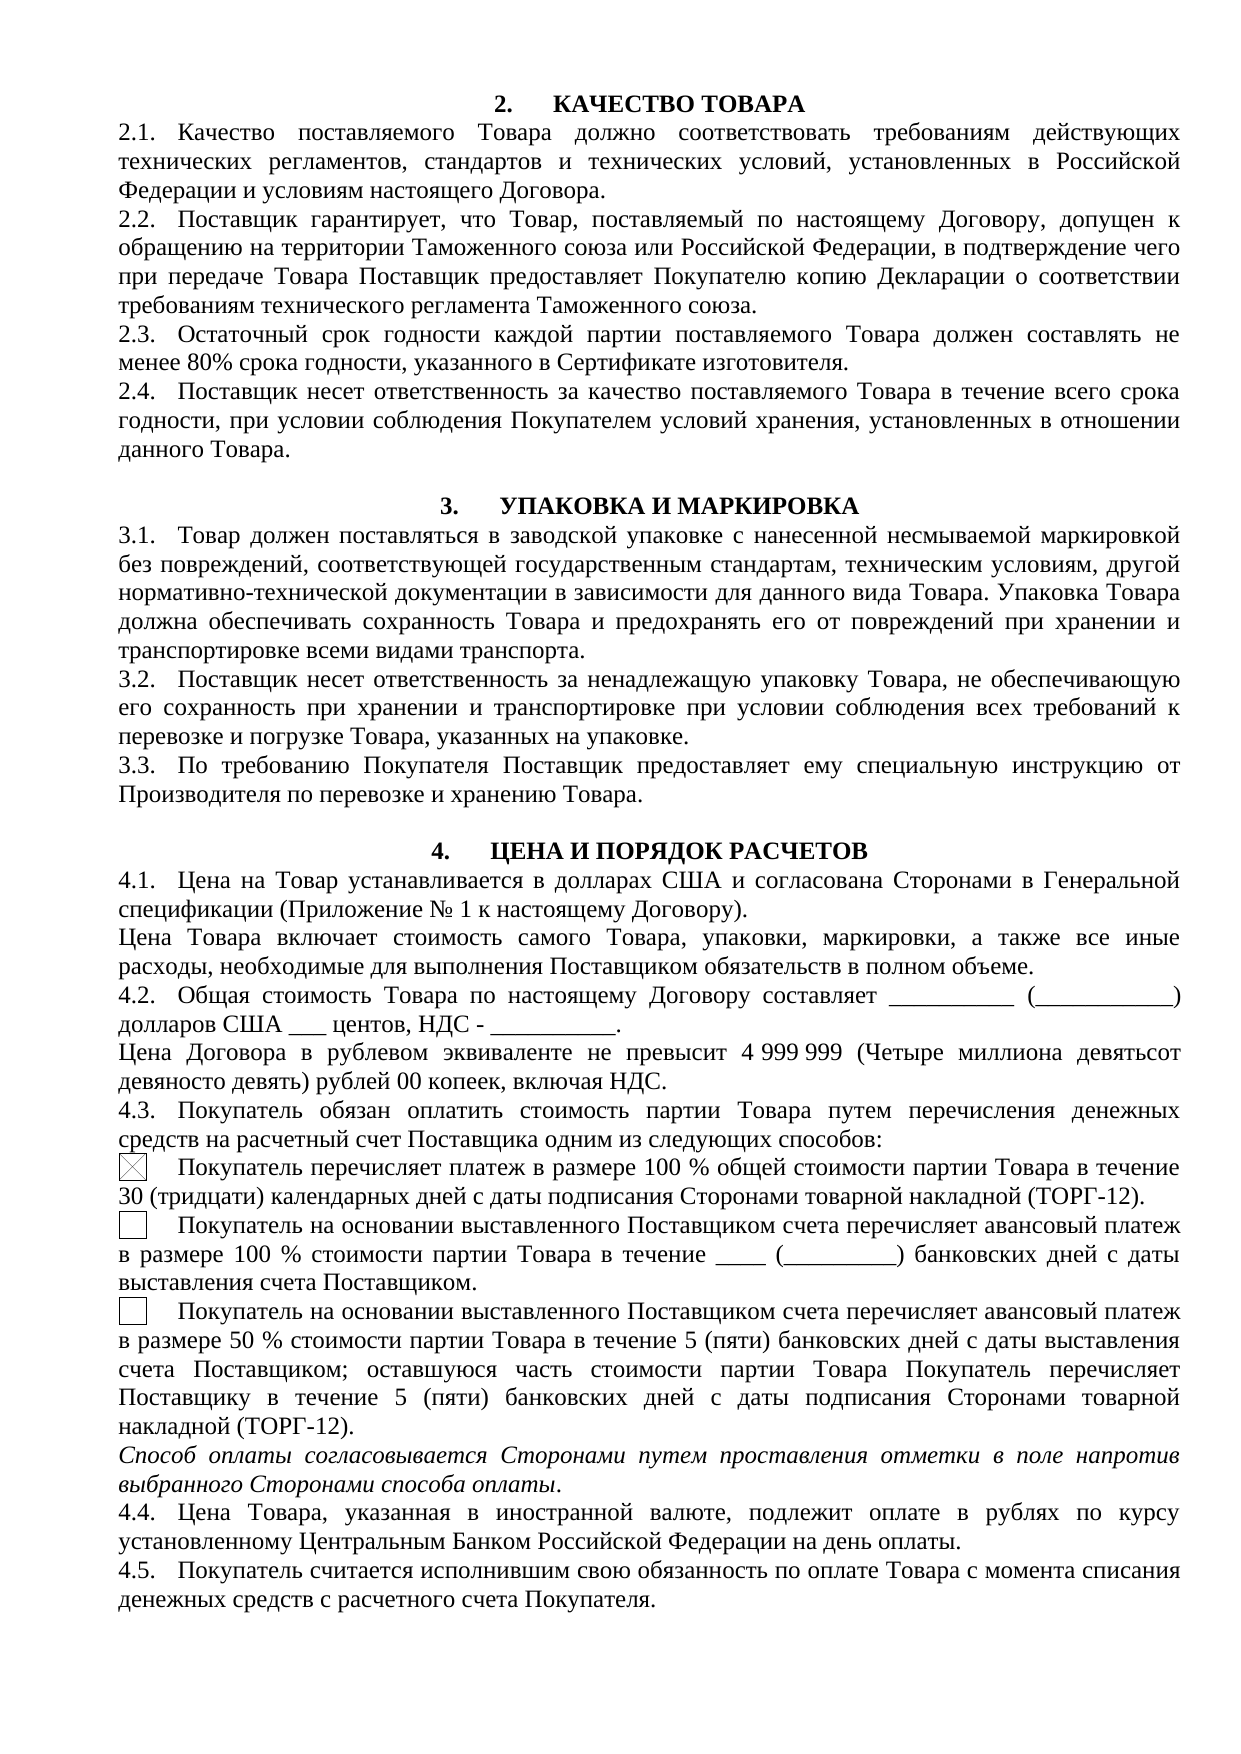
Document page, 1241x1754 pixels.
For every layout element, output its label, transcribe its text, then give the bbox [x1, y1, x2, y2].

text 2.1. Качество поставляемого Товара должно соответствовать требованиям действующих технических регламентов, стандартов и технических условий, установленных в Российской Федерации и условиям настоящего Договора. [118, 117, 1181, 204]
text 4.4. Цена Товара, указанная в иностранной валюте, подлежит оплате в рублях по курсу установленному Центральным Банком Российской Федерации на день оплаты. [118, 1497, 1181, 1555]
text 3.1. Товар должен поставляться в заводской упаковке с нанесенной несмываемой маркировкой без повреждений, соответствующей государственным стандартам, техническим условиям, другой нормативно-технической документации в зависимости для данного вида Товара. Упаковка Товара должна обеспечивать сохранность Товара и предохранять его от повреждений при хранении и транспортировке всеми видами транспорта. [118, 520, 1181, 664]
text 2. КАЧЕСТВО ТОВАРА [118, 89, 1181, 117]
text 4.5. Покупатель считается исполнившим свою обязанность по оплате Товара с момента списания денежных средств с расчетного счета Покупателя. [118, 1555, 1181, 1612]
text 4.2. Общая стоимость Товара по настоящему Договору составляет __________ (___________) долларов США ___ центов, НДС - __________. [118, 980, 1181, 1037]
text 4. ЦЕНА И ПОРЯДОК РАСЧЕТОВ [118, 836, 1181, 865]
text 2.3. Остаточный срок годности каждой партии поставляемого Товара должен составлять не менее 80% срока годности, указанного в Сертификате изготовителя. [118, 319, 1181, 376]
text Покупатель на основании выставленного Поставщиком счета перечисляет авансовый платеж в размере 50 % стоимости партии Товара в течение 5 (пяти) банковских дней с даты выставления счета Поставщиком; оставшуюся часть стоимости партии Товара Покупатель перечисляет Поставщику в течение 5 (пяти) банковских дней с даты подписания Сторонами товарной накладной (ТОРГ-12). [118, 1296, 1181, 1440]
text Покупатель перечисляет платеж в размере 100 % общей стоимости партии Товара в течение 30 (тридцати) календарных дней с даты подписания Сторонами товарной накладной (ТОРГ-12). [118, 1152, 1181, 1210]
text Цена Договора в рублевом эквиваленте не превысит 4 999 999 (Четыре миллиона девятьсот девяносто девять) рублей 00 копеек, включая НДС. [118, 1037, 1181, 1095]
text Способ оплаты согласовывается Сторонами путем проставления отметки в поле напротив выбранного Сторонами способа оплаты. [118, 1440, 1181, 1497]
text Цена Товара включает стоимость самого Товара, упаковки, маркировки, а также все иные расходы, необходимые для выполнения Поставщиком обязательств в полном объеме. [118, 922, 1181, 980]
text 4.1. Цена на Товар устанавливается в долларах США и согласована Сторонами в Генеральной спецификации (Приложение № 1 к настоящему Договору). [118, 865, 1181, 922]
text 4.3. Покупатель обязан оплатить стоимость партии Товара путем перечисления денежных средств на расчетный счет Поставщика одним из следующих способов: [118, 1095, 1181, 1152]
text 2.4. Поставщик несет ответственность за качество поставляемого Товара в течение всего срока годности, при условии соблюдения Покупателем условий хранения, установленных в отношении данного Товара. [118, 376, 1181, 462]
text 2.2. Поставщик гарантирует, что Товар, поставляемый по настоящему Договору, допущен к обращению на территории Таможенного союза или Российской Федерации, в подтверждение чего при передаче Товара Поставщик предоставляет Покупателю копию Декларации о соответствии требованиям технического регламента Таможенного союза. [118, 204, 1181, 319]
text Покупатель на основании выставленного Поставщиком счета перечисляет авансовый платеж в размере 100 % стоимости партии Товара в течение ____ (_________) банковских дней с даты выставления счета Поставщиком. [118, 1210, 1181, 1296]
text 3.3. По требованию Покупателя Поставщик предоставляет ему специальную инструкцию от Производителя по перевозке и хранению Товара. [118, 750, 1181, 807]
text 3.2. Поставщик несет ответственность за ненадлежащую упаковку Товара, не обеспечивающую его сохранность при хранении и транспортировке при условии соблюдения всех требований к перевозке и погрузке Товара, указанных на упаковке. [118, 664, 1181, 750]
text 3. УПАКОВКА И МАРКИРОВКА [118, 491, 1181, 520]
